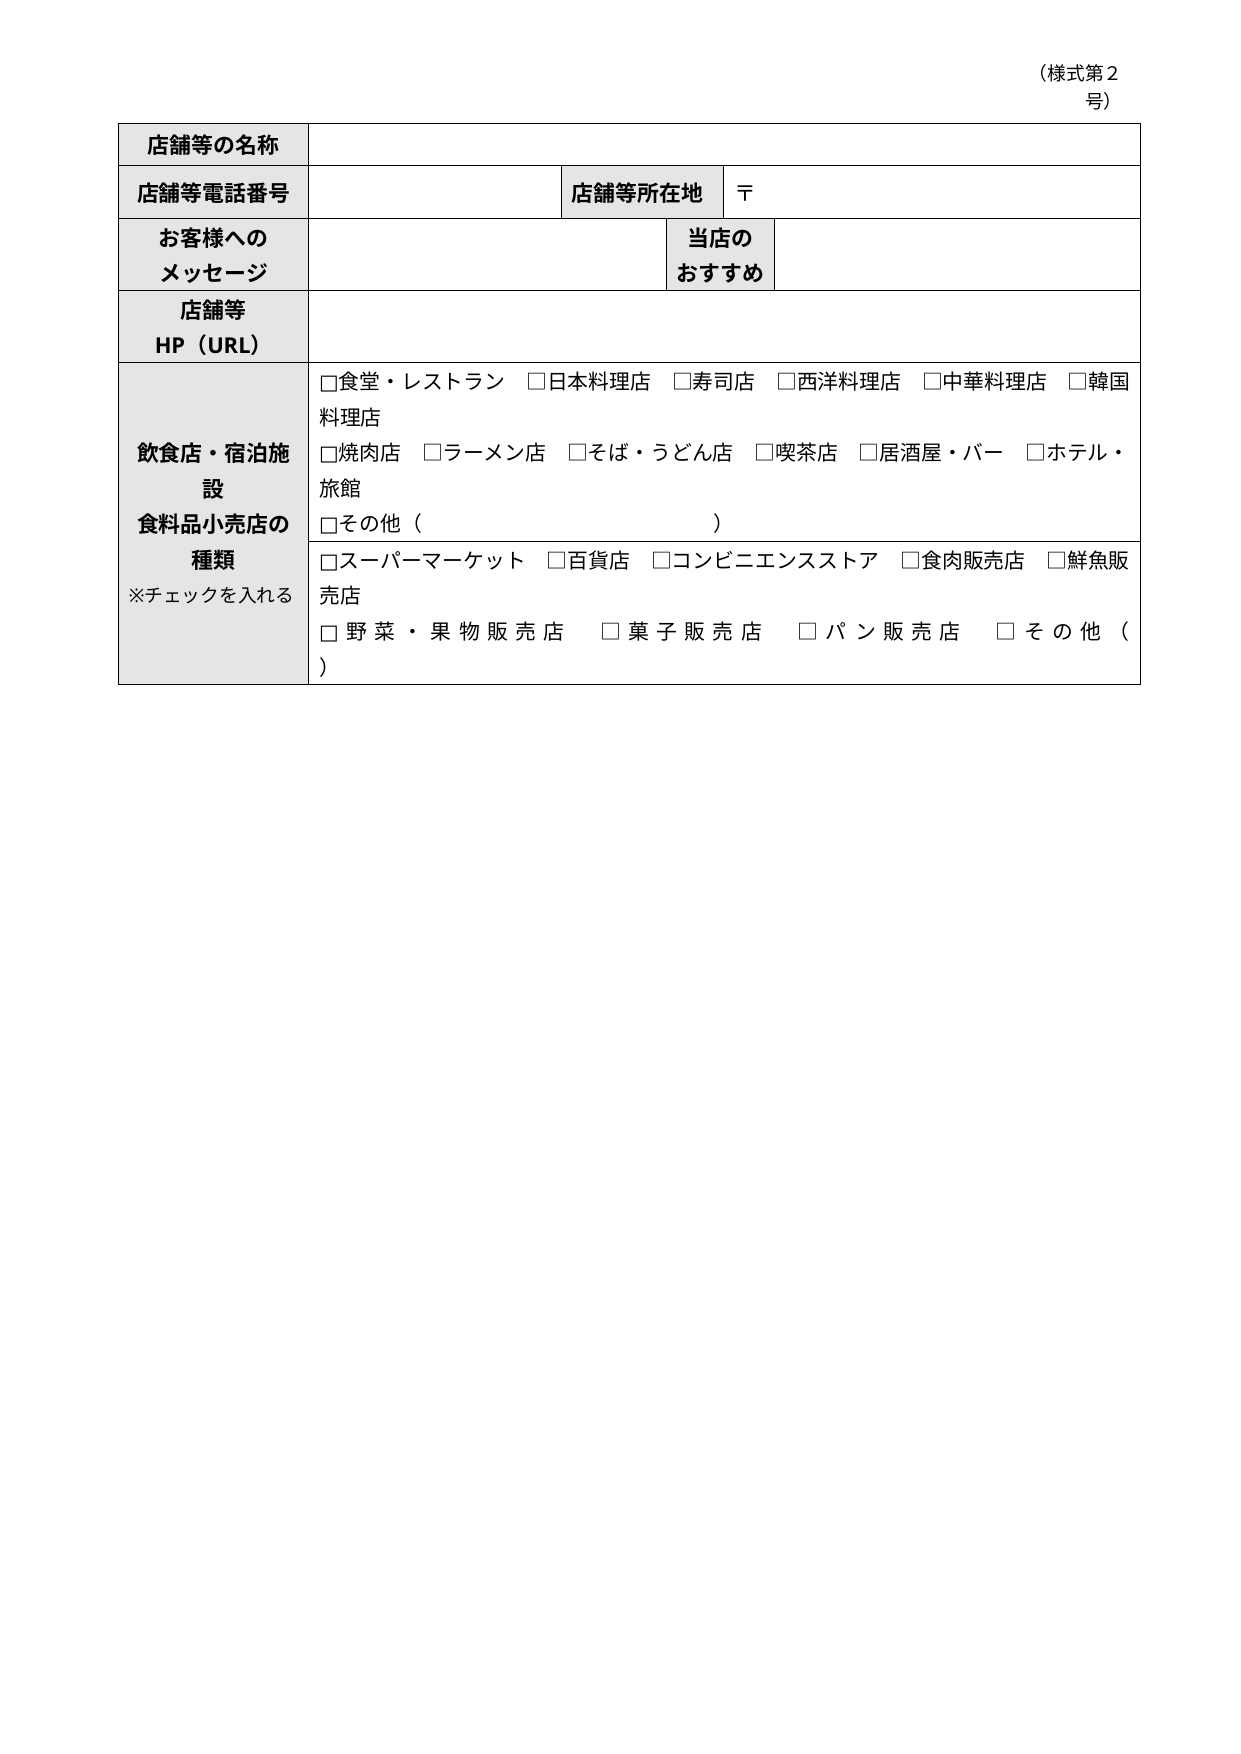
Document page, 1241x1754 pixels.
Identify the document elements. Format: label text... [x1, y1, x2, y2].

table_cell 店舗等電話番号 [119, 166, 308, 218]
table_cell 当店の おすすめ [667, 219, 774, 290]
table_cell 店舗等所在地 [562, 166, 723, 218]
table_cell [309, 291, 1140, 362]
table_cell 〒 [724, 166, 1140, 218]
table_cell 店舗等の名称 [119, 124, 308, 165]
table_cell [309, 166, 561, 218]
table_cell お客様への メッセージ [119, 219, 308, 290]
table_cell 飲食店・宿泊施設 食料品小売店の種類 ※チェックを入れる [119, 363, 308, 684]
table_cell [775, 219, 1140, 290]
table_cell □食堂・レストラン □日本料理店 □寿司店 □西洋料理店 □中華料理店 □韓国料理店 □焼肉店 □ラーメン店 □そば・うどん店 □喫茶店 □居酒屋・バー □ホテル・旅館 □その他（ ） [309, 363, 1140, 541]
table_cell [309, 219, 666, 290]
table_cell 店舗等HP（URL） [119, 291, 308, 362]
table_cell [309, 124, 1140, 165]
table_cell □スーパーマーケット □百貨店 □コンビニエンスストア □食肉販売店 □鮮魚販売店 □野菜・果物販売店 □菓子販売店 □パン販売店 □その他（ ） [309, 542, 1140, 684]
